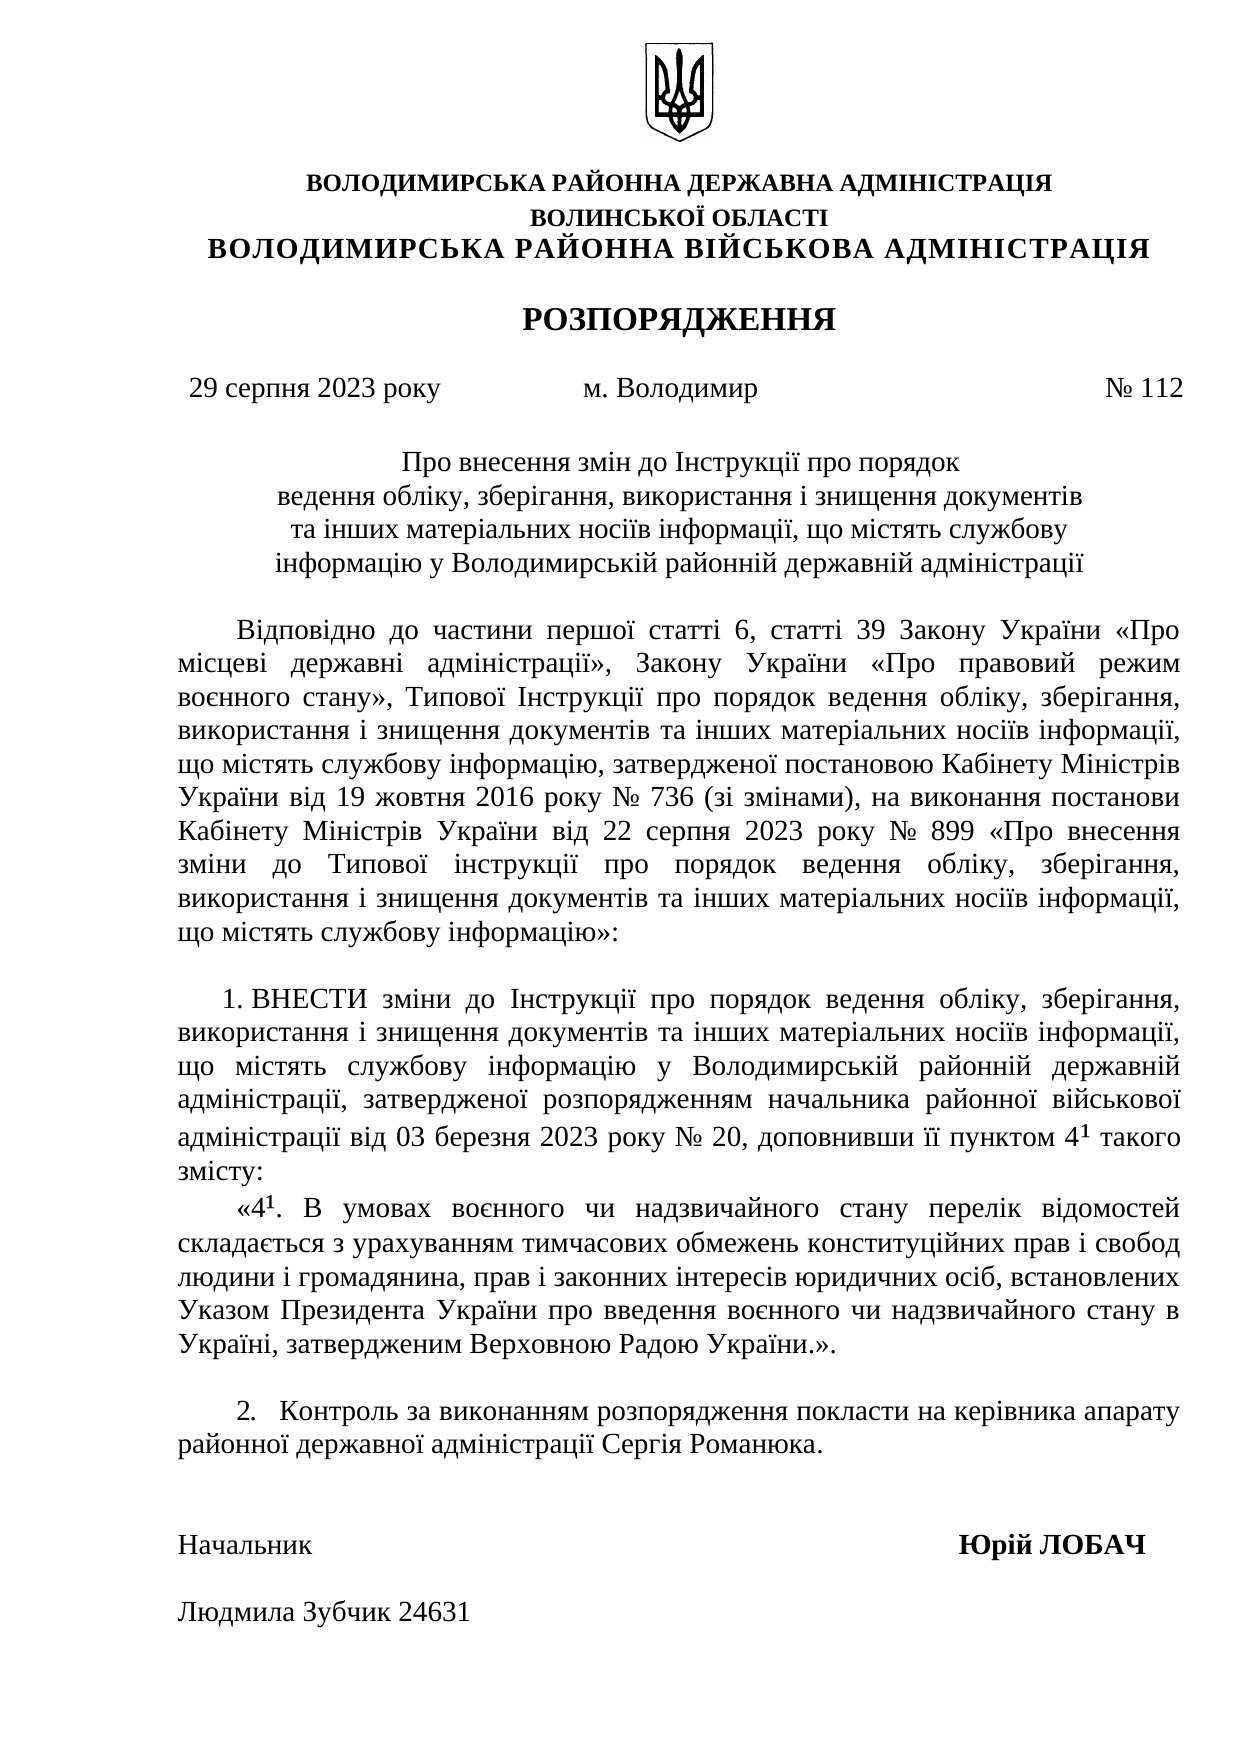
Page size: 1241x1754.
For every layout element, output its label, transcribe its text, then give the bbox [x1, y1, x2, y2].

text РОЗПОРЯДЖЕННЯ [177, 299, 1181, 337]
text «4¹. В умовах воєнного чи надзвичайного стану перелік відомостей складається з урахуванням тимчасових обмежень конституційних прав і свобод людини і громадянина, прав і законних інтересів юридичних осіб, встановлених Указом Президента України про введення воєнного чи надзвичайного стану в Україні, затвердженим Верховною Радою України.». [177, 1187, 1181, 1359]
text Про внесення змін до Інструкції про порядок [180, 444, 1181, 478]
table_header м. Володимир [513, 371, 1028, 411]
subtitle інформацію у Володимирській районній державній адміністрації [177, 545, 1181, 578]
list Контроль за виконанням розпорядження покласти на керівника апарату районної державної адміністрації Сергія Романюка. [177, 1393, 1181, 1460]
text ВОЛОДИМИРСЬКА РАЙОННА ВІЙСЬКОВА АДМІНІСТРАЦІЯ [177, 232, 1181, 265]
text ведення обліку, зберігання, використання і знищення документів [178, 478, 1181, 511]
table_header 29 серпня 2023 року [177, 371, 513, 411]
text та інших матеріальних носіїв інформації, що містять службову [177, 511, 1181, 545]
text ВОЛИНСЬКОЇ ОБЛАСТІ [177, 203, 1181, 232]
picture [645, 42, 714, 142]
table_header № 112 [1028, 371, 1197, 411]
subtitle ВОЛОДИМИРСЬКА РАЙОННА ДЕРЖАВНА АДМІНІСТРАЦІЯ [177, 168, 1181, 197]
text Відповідно до частини першої статті 6, статті 39 Закону України «Про місцеві державні адміністрації», Закону України «Про правовий режим воєнного стану», Типової Інструкції про порядок ведення обліку, зберігання, використання і знищення документів та інших матеріальних носіїв інформації, що містять службову інформацію, затвердженої постановою Кабінету Міністрів України від 19 жовтня 2016 року № 736 (зі змінами), на виконання постанови Кабінету Міністрів України від 22 серпня 2023 року № 899 «Про внесення зміни до Типової інструкції про порядок ведення обліку, зберігання, використання і знищення документів та інших матеріальних носіїв інформації, що містять службову інформацію»: [177, 612, 1181, 947]
text Начальник Юрій ЛОБАЧ [177, 1527, 1181, 1561]
text Людмила Зубчик 24631 [177, 1594, 1181, 1628]
list ВНЕСТИ зміни до Інструкції про порядок ведення обліку, зберігання, використання і знищення документів та інших матеріальних носіїв інформації, що містять службову інформацію у Володимирській районній державній адміністрації, затвердженої розпорядженням начальника районної військової адміністрації від 03 березня 2023 року № 20, доповнивши її пунктом 4¹ такого змісту: [177, 981, 1181, 1187]
